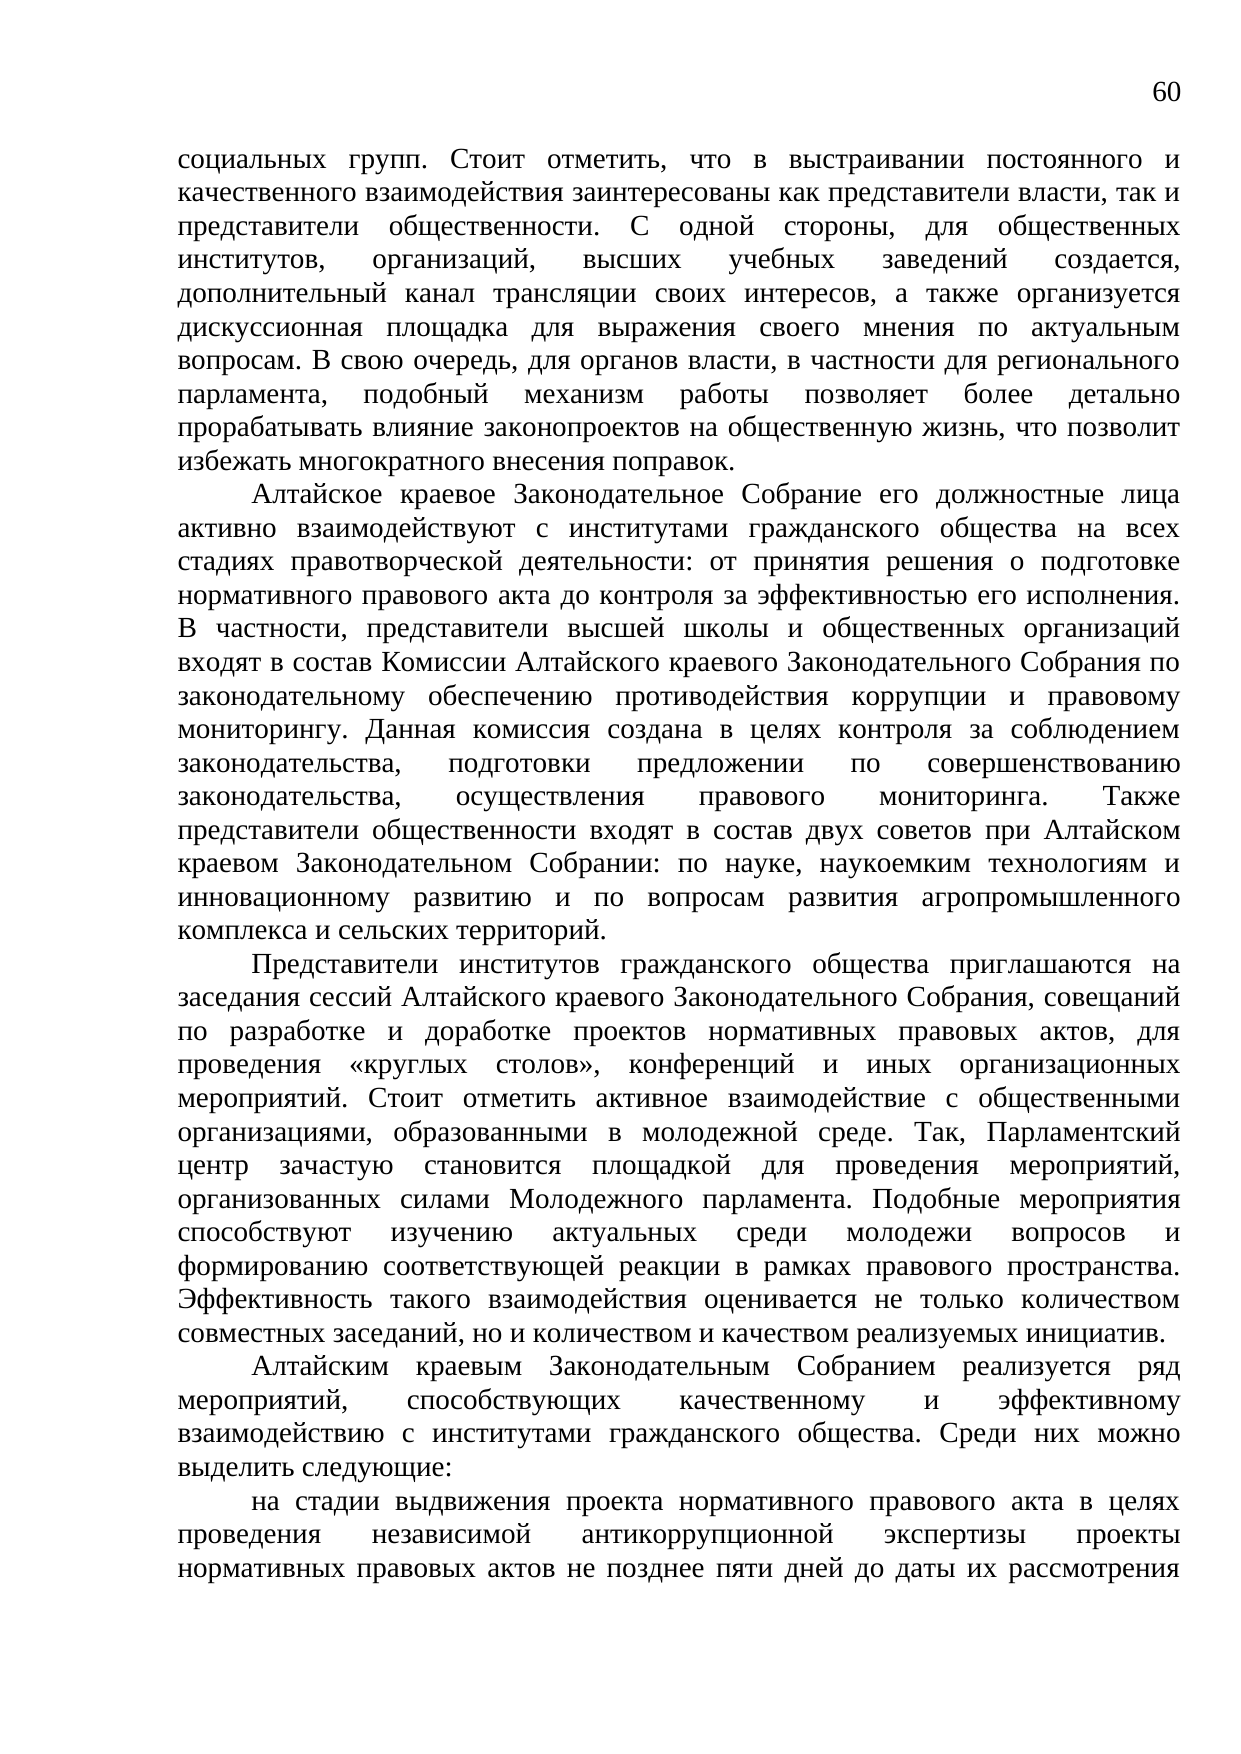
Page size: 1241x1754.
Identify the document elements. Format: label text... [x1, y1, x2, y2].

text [177, 1483, 1181, 1583]
text Представители институтов гражданского общества приглашаются на заседания сессий Алтайского краевого Законодательного Собрания, совещаний по разработке и доработке проектов нормативных правовых актов, для проведения «круглых столов», конференций и иных организационных мероприятий. Стоит отметить активное взаимодействие с общественными организациями, образованными в молодежной среде. Так, Парламентский центр зачастую становится площадкой для проведения мероприятий, организованных силами Молодежного парламента. Подобные мероприятия способствуют изучению актуальных среди молодежи вопросов и формированию соответствующей реакции в рамках правового пространства. Эффективность такого взаимодействия оценивается не только количеством совместных заседаний, но и количеством и качеством реализуемых инициатив. [177, 946, 1181, 1348]
text Алтайское краевое Законодательное Собрание его должностные лица активно взаимодействуют с институтами гражданского общества на всех стадиях правотворческой деятельности: от принятия решения о подготовке нормативного правового акта до контроля за эффективностью его исполнения. В частности, представители высшей школы и общественных организаций входят в состав Комиссии Алтайского краевого Законодательного Собрания по законодательному обеспечению противодействия коррупции и правовому мониторингу. Данная комиссия создана в целях контроля за соблюдением законодательства, подготовки предложении по совершенствованию законодательства, осуществления правового мониторинга. Также представители общественности входят в состав двух советов при Алтайском краевом Законодательном Собрании: по науке, наукоемким технологиям и инновационному развитию и по вопросам развития агропромышленного комплекса и сельских территорий. [177, 476, 1181, 946]
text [177, 141, 1181, 476]
text Алтайским краевым Законодательным Собранием реализуется ряд мероприятий, способствующих качественному и эффективному взаимодействию с институтами гражданского общества. Среди них можно выделить следующие: [177, 1348, 1181, 1483]
